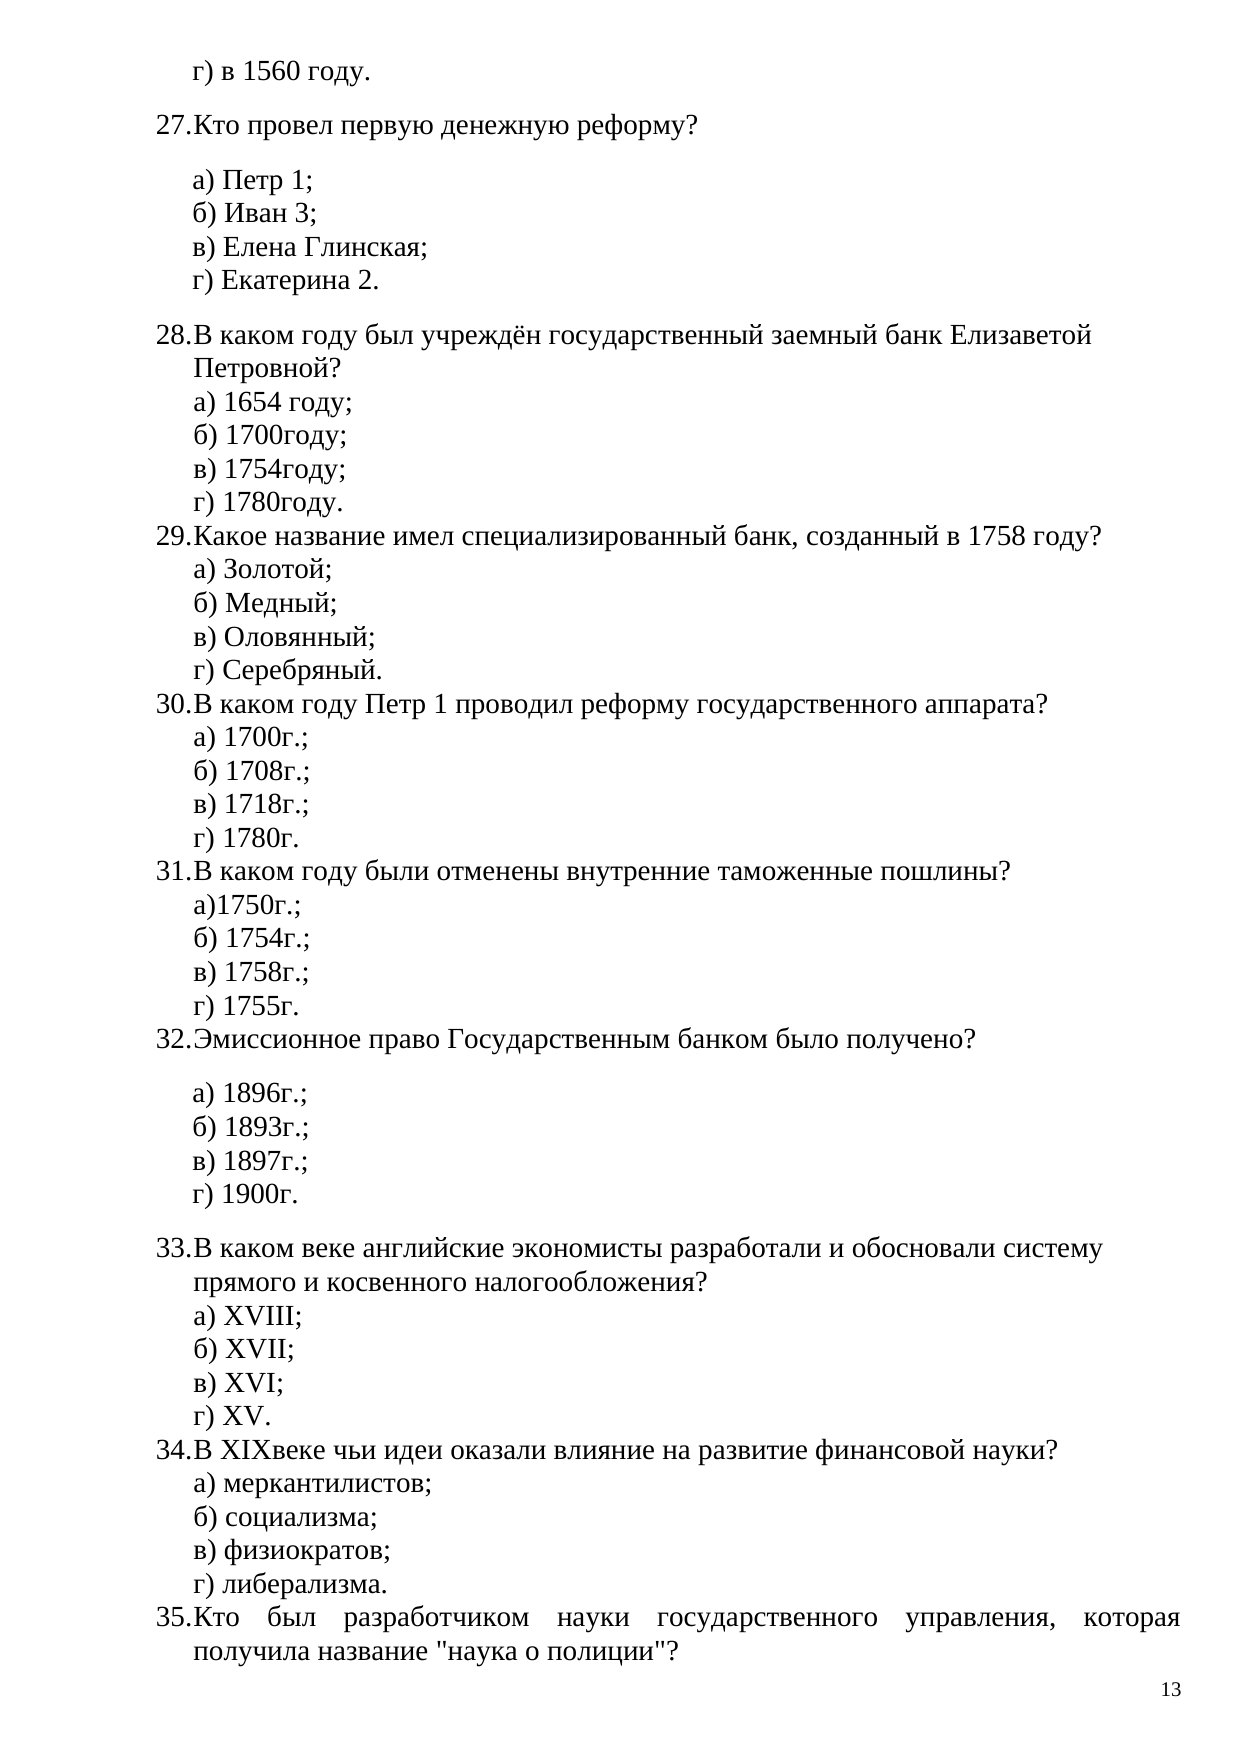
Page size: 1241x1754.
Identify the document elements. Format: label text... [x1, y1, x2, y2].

list а) 1700г.; [193, 719, 1181, 753]
list В каком году Петр 1 проводил реформу государственного аппарата? [156, 686, 1181, 719]
list б) 1754г.; [193, 921, 1181, 954]
list в) 1754году; [193, 451, 1181, 484]
list В каком веке английские экономисты разработали и обосновали систему прямого и косвенного налогообложения? [156, 1231, 1181, 1298]
text в) физиократов; [193, 1532, 1181, 1566]
list г) 1755г. [193, 988, 1181, 1021]
list а) 1654 году; [193, 384, 1181, 417]
list б) Медный; [193, 585, 1181, 619]
text б) 1893г.; [118, 1109, 1181, 1143]
text в) 1897г.; [118, 1143, 1181, 1176]
text г) в 1560 году. [118, 53, 1181, 87]
text г) 1900г. [118, 1176, 1181, 1210]
text б) XVII; [193, 1331, 1181, 1365]
list Кто был разработчиком науки государственного управления, которая получила название "наука о полиции"? [156, 1599, 1181, 1667]
text г) Екатерина 2. [118, 262, 1181, 296]
list г) 1780году. [193, 484, 1181, 518]
list в) Оловянный; [193, 619, 1181, 652]
list в) 1718г.; [193, 786, 1181, 820]
text в) Елена Глинская; [118, 229, 1181, 262]
text а) 1896г.; [118, 1076, 1181, 1109]
list Кто провел первую денежную реформу? [156, 107, 1181, 141]
list Эмиссионное право Государственным банком было получено? [156, 1021, 1181, 1055]
text г) XV. [193, 1398, 1181, 1432]
list б) 1700году; [193, 417, 1181, 451]
list В каком году были отменены внутренние таможенные пошлины? [156, 853, 1181, 887]
text в) XVI; [193, 1365, 1181, 1398]
list а)1750г.; [193, 887, 1181, 921]
list б) 1708г.; [193, 753, 1181, 786]
text а) Петр 1; [118, 162, 1181, 195]
list В каком году был учреждён государственный заемный банк Елизаветой Петровной? [156, 317, 1181, 384]
text б) социализма; [193, 1499, 1181, 1532]
text а) меркантилистов; [193, 1465, 1181, 1499]
text а) XVIII; [193, 1298, 1181, 1331]
text б) Иван 3; [118, 195, 1181, 229]
text г) либерализма. [193, 1566, 1181, 1599]
list а) Золотой; [193, 552, 1181, 585]
list в) 1758г.; [193, 954, 1181, 988]
list В XIXвеке чьи идеи оказали влияние на развитие финансовой науки? [156, 1432, 1181, 1465]
list г) 1780г. [193, 820, 1181, 853]
list г) Серебряный. [193, 652, 1181, 686]
list Какое название имел специализированный банк, созданный в 1758 году? [156, 518, 1181, 552]
